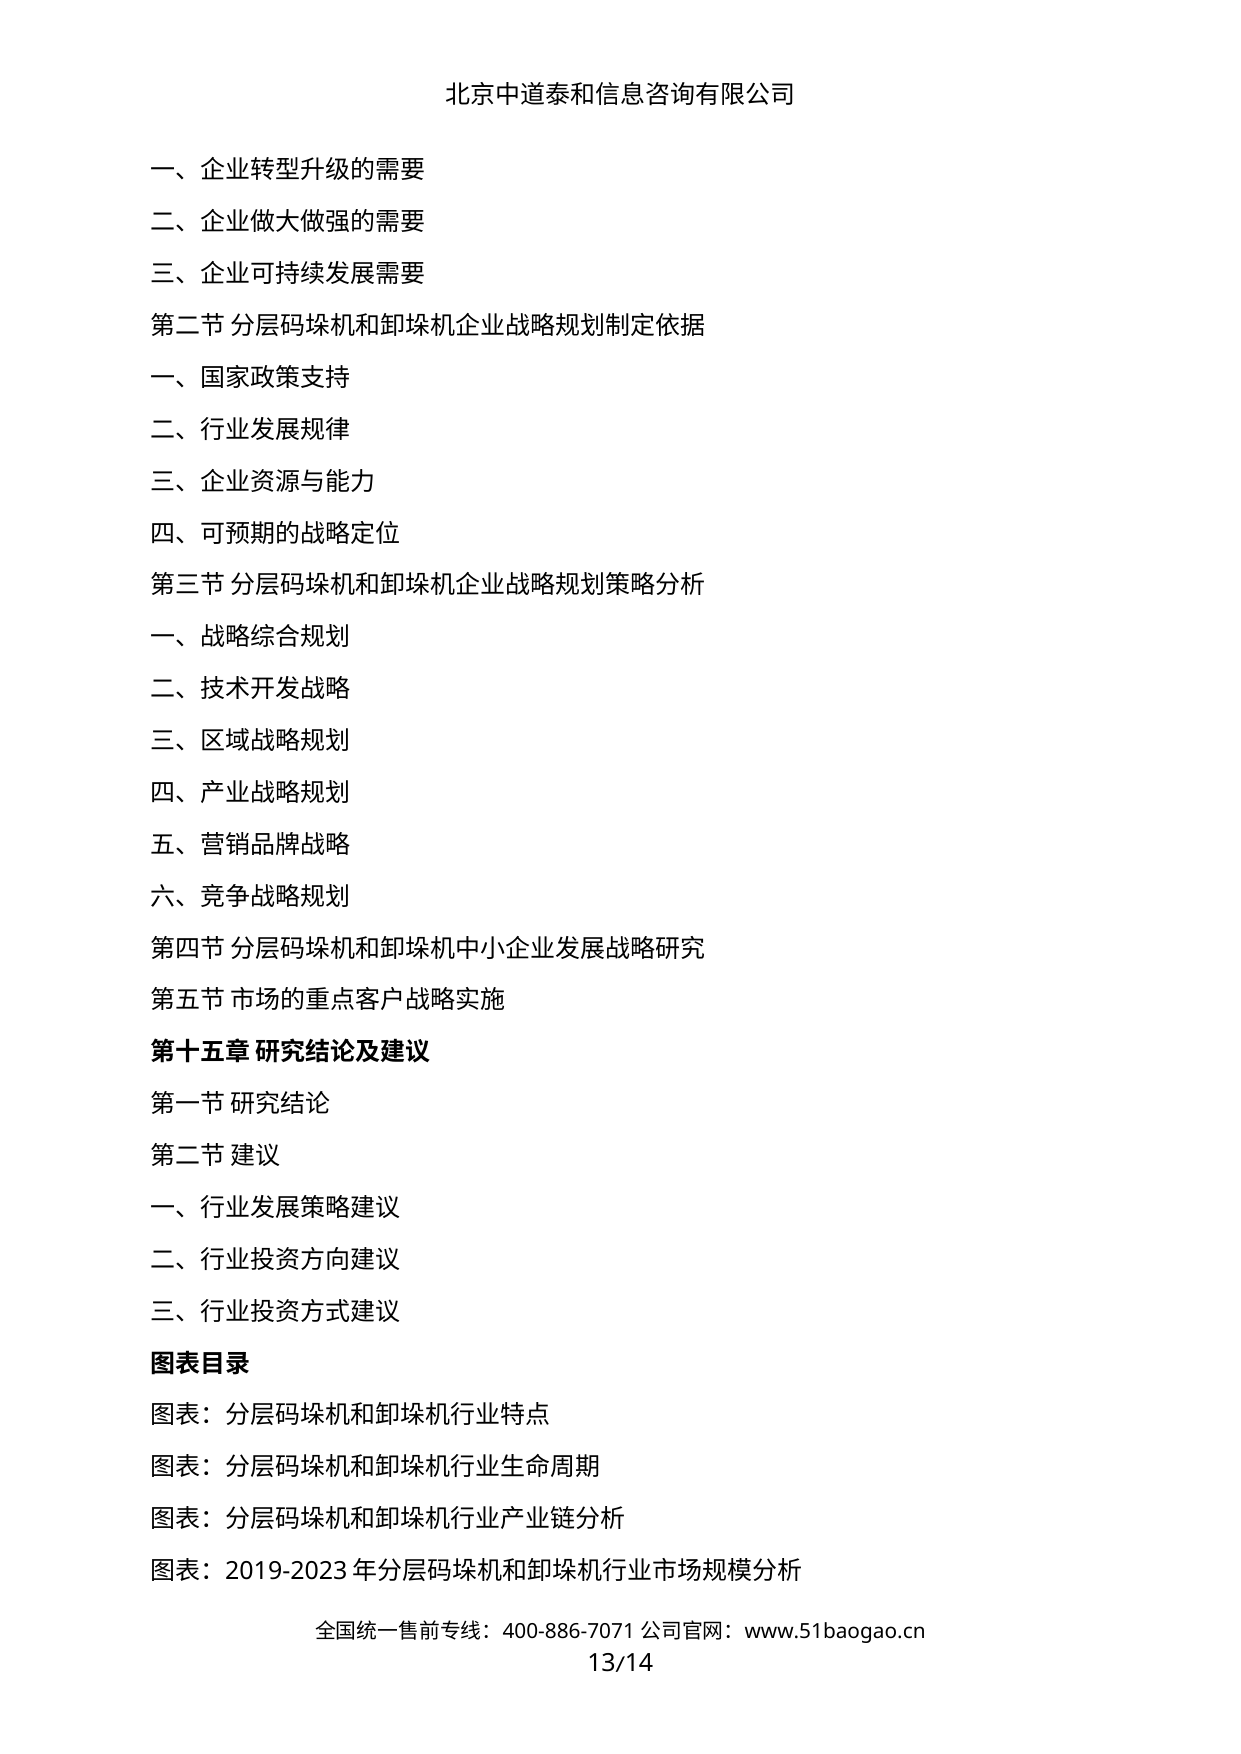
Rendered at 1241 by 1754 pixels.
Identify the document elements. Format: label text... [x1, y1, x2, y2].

text 三、区域战略规划 [150, 721, 1090, 757]
text 四、可预期的战略定位 [150, 513, 1090, 549]
text 三、企业可持续发展需要 [150, 254, 1090, 290]
text 二、企业做大做强的需要 [150, 202, 1090, 238]
text 第五节 市场的重点客户战略实施 [150, 980, 1090, 1016]
text 图表：分层码垛机和卸垛机行业产业链分析 [150, 1499, 1090, 1535]
text 第一节 研究结论 [150, 1084, 1090, 1120]
text 第四节 分层码垛机和卸垛机中小企业发展战略研究 [150, 928, 1090, 964]
text 第二节 建议 [150, 1136, 1090, 1172]
text 五、营销品牌战略 [150, 824, 1090, 861]
text 第三节 分层码垛机和卸垛机企业战略规划策略分析 [150, 565, 1090, 601]
text 图表：2019-2023年分层码垛机和卸垛机行业市场规模分析 [150, 1551, 1090, 1587]
text 二、行业发展规律 [150, 409, 1090, 446]
text 第二节 分层码垛机和卸垛机企业战略规划制定依据 [150, 306, 1090, 342]
text 三、企业资源与能力 [150, 461, 1090, 497]
text 一、战略综合规划 [150, 617, 1090, 653]
text 图表：分层码垛机和卸垛机行业特点 [150, 1395, 1090, 1431]
text 四、产业战略规划 [150, 772, 1090, 809]
text 二、行业投资方向建议 [150, 1239, 1090, 1276]
text 二、技术开发战略 [150, 669, 1090, 705]
text 图表目录 [150, 1343, 1090, 1379]
text 图表：分层码垛机和卸垛机行业生命周期 [150, 1447, 1090, 1483]
text 一、国家政策支持 [150, 357, 1090, 394]
text 一、行业发展策略建议 [150, 1187, 1090, 1224]
text 六、竞争战略规划 [150, 876, 1090, 912]
text 一、企业转型升级的需要 [150, 150, 1090, 186]
text 三、行业投资方式建议 [150, 1291, 1090, 1327]
text 第十五章 研究结论及建议 [150, 1032, 1090, 1068]
